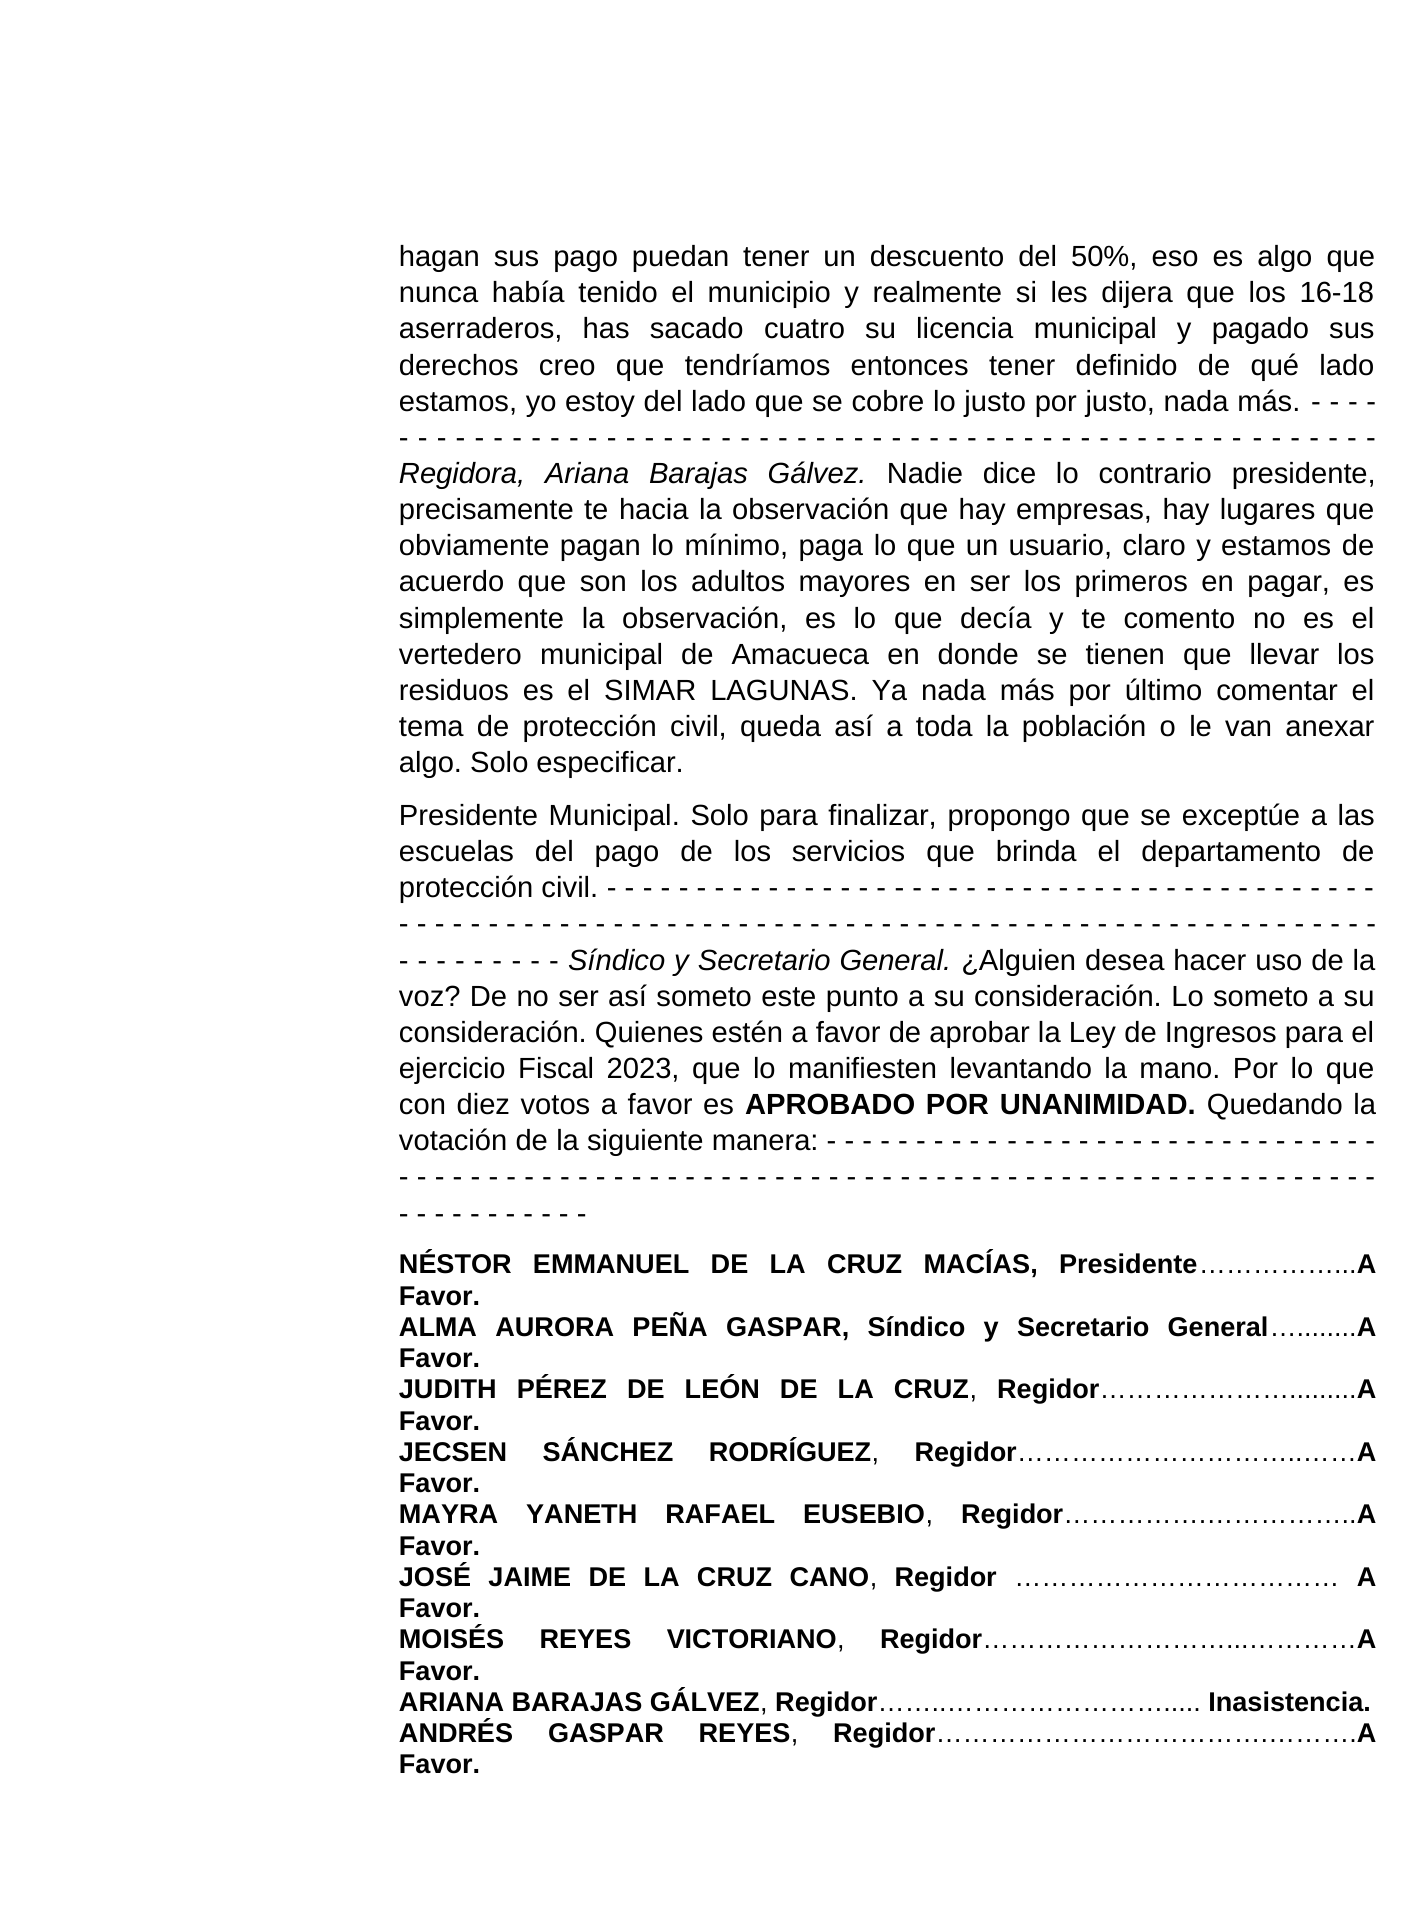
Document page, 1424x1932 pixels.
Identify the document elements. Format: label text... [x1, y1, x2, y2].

text JUDITH PÉREZ DE LEÓN DE LA CRUZ, Regidor………………….........A Favor. [399, 1373, 1376, 1436]
text JECSEN SÁNCHEZ RODRÍGUEZ, Regidor…………………………..……A Favor. [399, 1436, 1376, 1498]
text ALMA AURORA PEÑA GASPAR, Síndico y Secretario General…........A Favor. [399, 1311, 1376, 1373]
text JOSÉ JAIME DE LA CRUZ CANO, Regidor ……………………………… A Favor. [399, 1561, 1376, 1623]
text ANDRÉS GASPAR REYES, Regidor……………………………….……….A Favor. [399, 1717, 1376, 1780]
text ARIANA BARAJAS GÁLVEZ, Regidor……..……………………..... Inasistencia. [399, 1686, 1376, 1717]
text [399, 239, 1376, 779]
text Presidente Municipal. Solo para finalizar, propongo que se exceptúe a las escuelas del pago de los servicios que brinda el departamento de protección civil. - - - - - - - - - - - - - - - - - - - - - - - - - - - - - - - - - - - - - - - - - - - - - - - - - - - - - - - - - - - - - - - - - - - - - - - - - - - - - - - - - - - - - - - - - - - - - - - - - - - - - - - - - - - Síndico y Secretario General. ¿Alguien desea hacer uso de la voz? De no ser así someto este punto a su consideración. Lo someto a su consideración. Quienes estén a favor de aprobar la Ley de Ingresos para el ejercicio Fiscal 2023, que lo manifiesten levantando la mano. Por lo que con diez votos a favor es APROBADO POR UNANIMIDAD. Quedando la votación de la siguiente manera: - - - - - - - - - - - - - - - - - - - - - - - - - - - - - - - - - - - - - - - - - - - - - - - - - - - - - - - - - - - - - - - - - - - - - - - - - - - - - - - - - - - - - - - - - - - - - - - - - [399, 798, 1376, 1229]
text MAYRA YANETH RAFAEL EUSEBIO, Regidor…………….……………..A Favor. [399, 1498, 1376, 1561]
text NÉSTOR EMMANUEL DE LA CRUZ MACÍAS, Presidente……………...A Favor. [399, 1248, 1376, 1311]
text MOISÉS REYES VICTORIANO, Regidor………………………...…………A Favor. [399, 1623, 1376, 1686]
